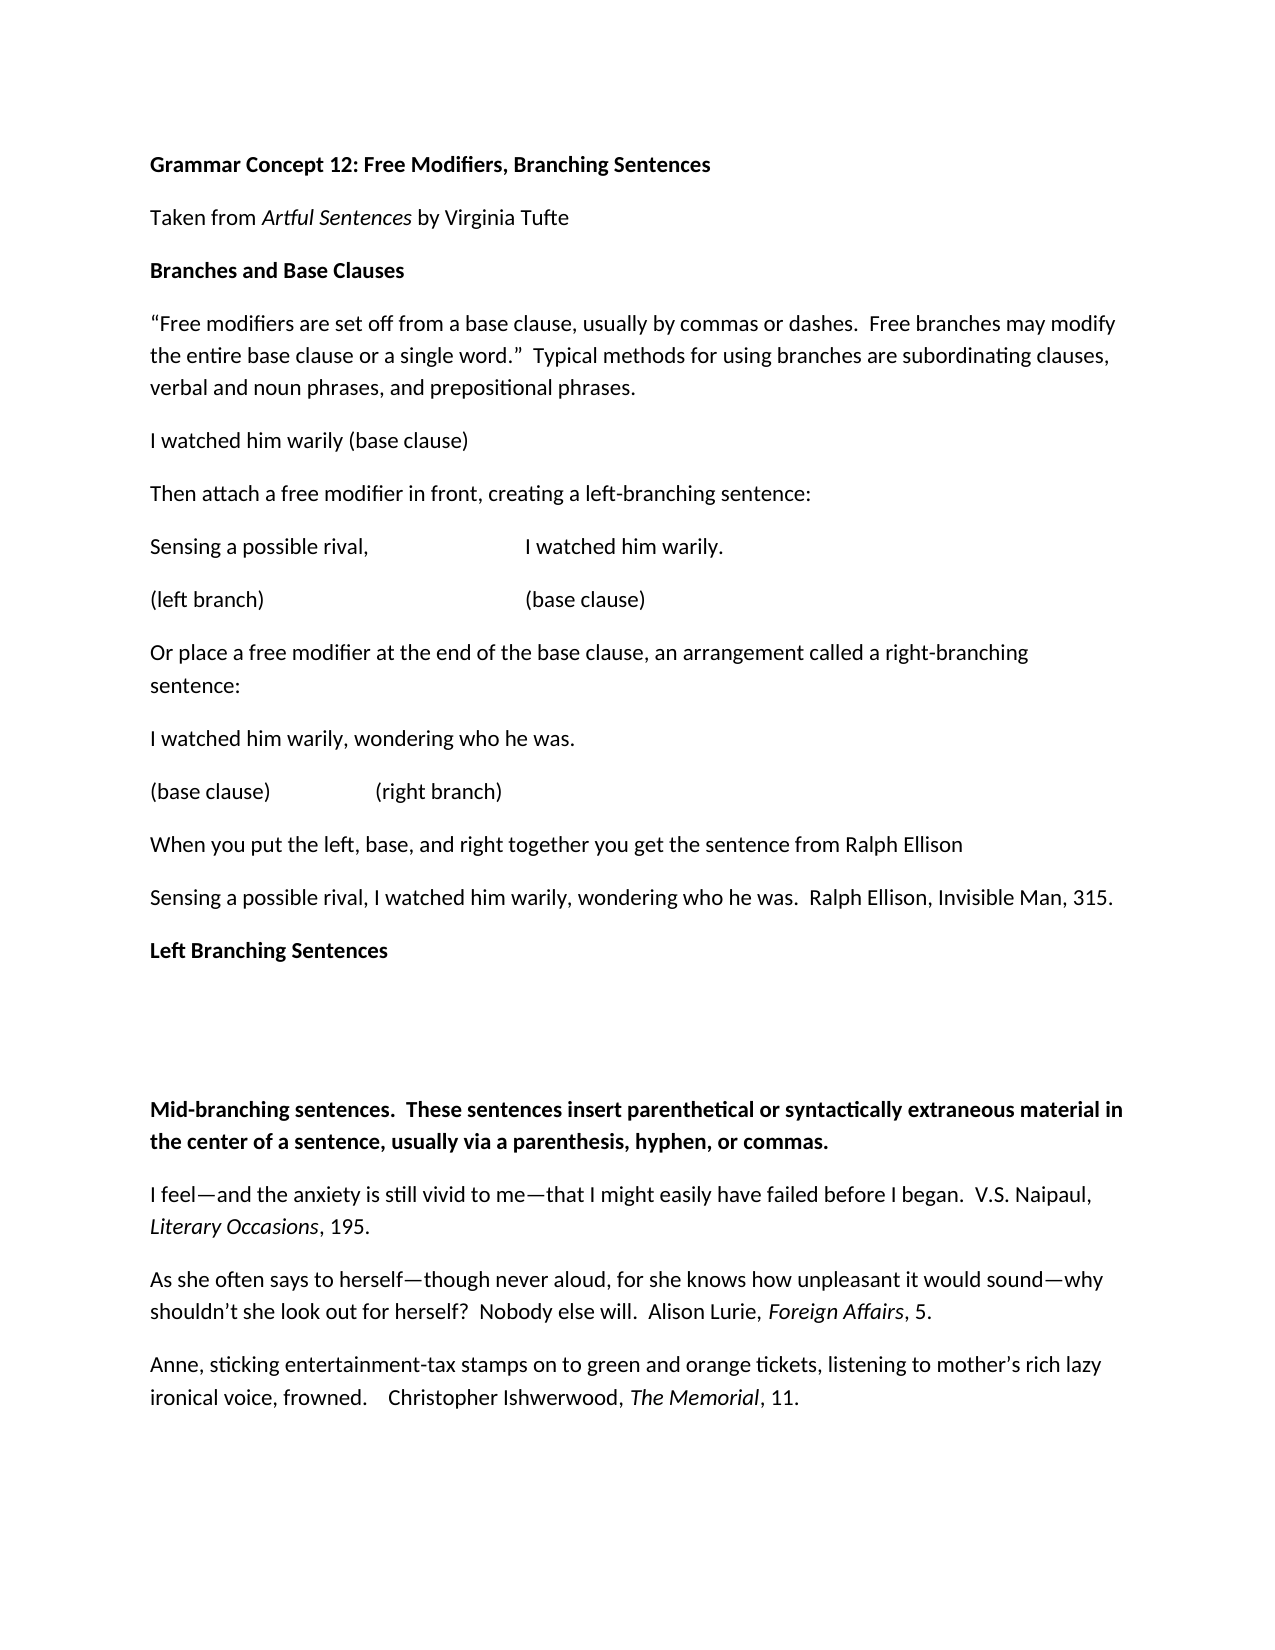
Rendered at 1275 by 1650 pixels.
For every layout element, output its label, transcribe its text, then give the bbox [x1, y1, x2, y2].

text Sensing a possible rival, I watched him warily. [150, 532, 1125, 561]
text When you put the left, base, and right together you get the sentence from Ralph Ellison [150, 830, 1125, 858]
text (left branch) (base clause) [150, 586, 1125, 613]
text Sensing a possible rival, I watched him warily, wondering who he was. Ralph Ellison, Invisible Man, 315. [150, 883, 1125, 911]
text Grammar Concept 12: Free Modifiers, Branching Sentences [150, 150, 1125, 178]
text Taken from Artful Sentences by Virginia Tufte [150, 203, 1125, 231]
text Mid-branching sentences. These sentences insert parenthetical or syntactically extraneous material in the center of a sentence, usually via a parenthesis, hyphen, or commas. [150, 1095, 1125, 1155]
text I feel—and the anxiety is still vivid to me—that I might easily have failed before I began. V.S. Naipaul, Literary Occasions, 195. [150, 1180, 1125, 1240]
text Then attach a free modifier in front, creating a left-branching sentence: [150, 479, 1125, 507]
text As she often says to herself—though never aloud, for she knows how unpleasant it would sound—why shouldn’t she look out for herself? Nobody else will. Alison Lurie, Foreign Affairs, 5. [150, 1265, 1125, 1326]
text I watched him warily, wondering who he was. [150, 724, 1125, 752]
text Or place a free modifier at the end of the base clause, an arrangement called a right-branching sentence: [150, 638, 1125, 699]
text I watched him warily (base clause) [150, 426, 1125, 454]
text Left Branching Sentences [150, 936, 1125, 964]
text “Free modifiers are set off from a base clause, usually by commas or dashes. Free branches may modify the entire base clause or a single word.” Typical methods for using branches are subordinating clauses, verbal and noun phrases, and prepositional phrases. [150, 309, 1125, 401]
text Branches and Base Clauses [150, 256, 1125, 284]
text (base clause) (right branch) [150, 777, 1125, 805]
text Anne, sticking entertainment-tax stamps on to green and orange tickets, listening to mother’s rich lazy ironical voice, frowned. Christopher Ishwerwood, The Memorial, 11. [150, 1351, 1125, 1411]
